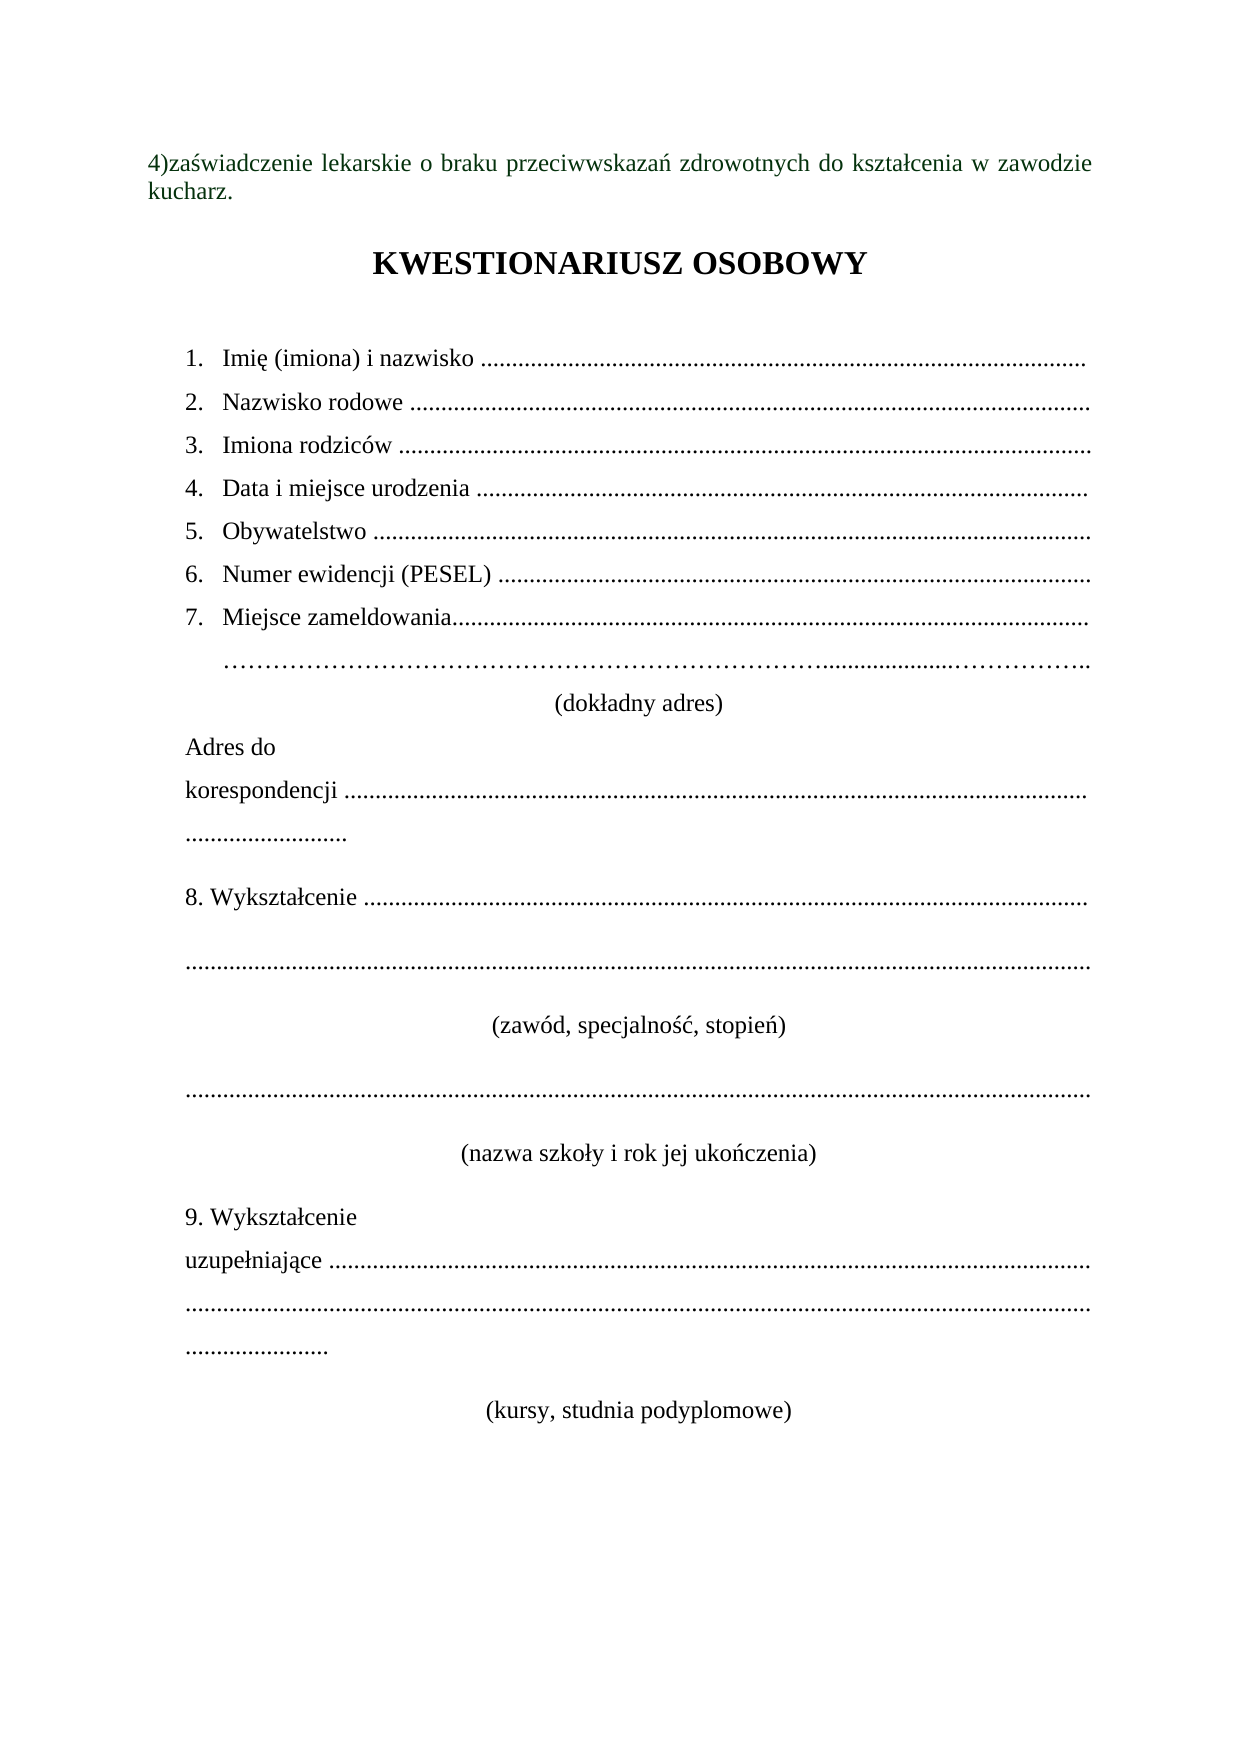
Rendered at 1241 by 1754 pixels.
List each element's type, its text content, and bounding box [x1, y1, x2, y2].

list Data i miejsce urodzenia .................................................................................................. [185, 473, 1093, 502]
text (zawód, specjalność, stopień) [185, 1010, 1093, 1038]
text 9. Wykształcenie uzupełniające .................................................................................................................................................................................................................................................................................................. [185, 1202, 1093, 1360]
text ……………………………………………………………….....................…………….. [222, 645, 1093, 674]
list Imię (imiona) i nazwisko ................................................................................................. [185, 343, 1093, 372]
text ................................................................................................................................................. [185, 1074, 1093, 1102]
text 4)zaświadczenie lekarskie o braku przeciwwskazań zdrowotnych do kształcenia w zawodzie kucharz. [148, 148, 1093, 205]
text (kursy, studnia podyplomowe) [185, 1395, 1093, 1424]
list Miejsce zameldowania...................................................................................................... [185, 602, 1093, 631]
text Adres do korespondencji ................................................................................................................................................. [185, 732, 1093, 847]
list Nazwisko rodowe ............................................................................................................. [185, 387, 1093, 415]
text (dokładny adres) [185, 688, 1093, 717]
text ................................................................................................................................................. [185, 946, 1093, 974]
list Obywatelstwo ................................................................................................................... [185, 516, 1093, 545]
list Numer ewidencji (PESEL) ............................................................................................... [185, 559, 1093, 588]
list Imiona rodziców ............................................................................................................... [185, 430, 1093, 458]
text 8. Wykształcenie .................................................................................................................... [185, 882, 1093, 911]
title KWESTIONARIUSZ OSOBOWY [148, 243, 1093, 282]
text (nazwa szkoły i rok jej ukończenia) [185, 1138, 1093, 1166]
